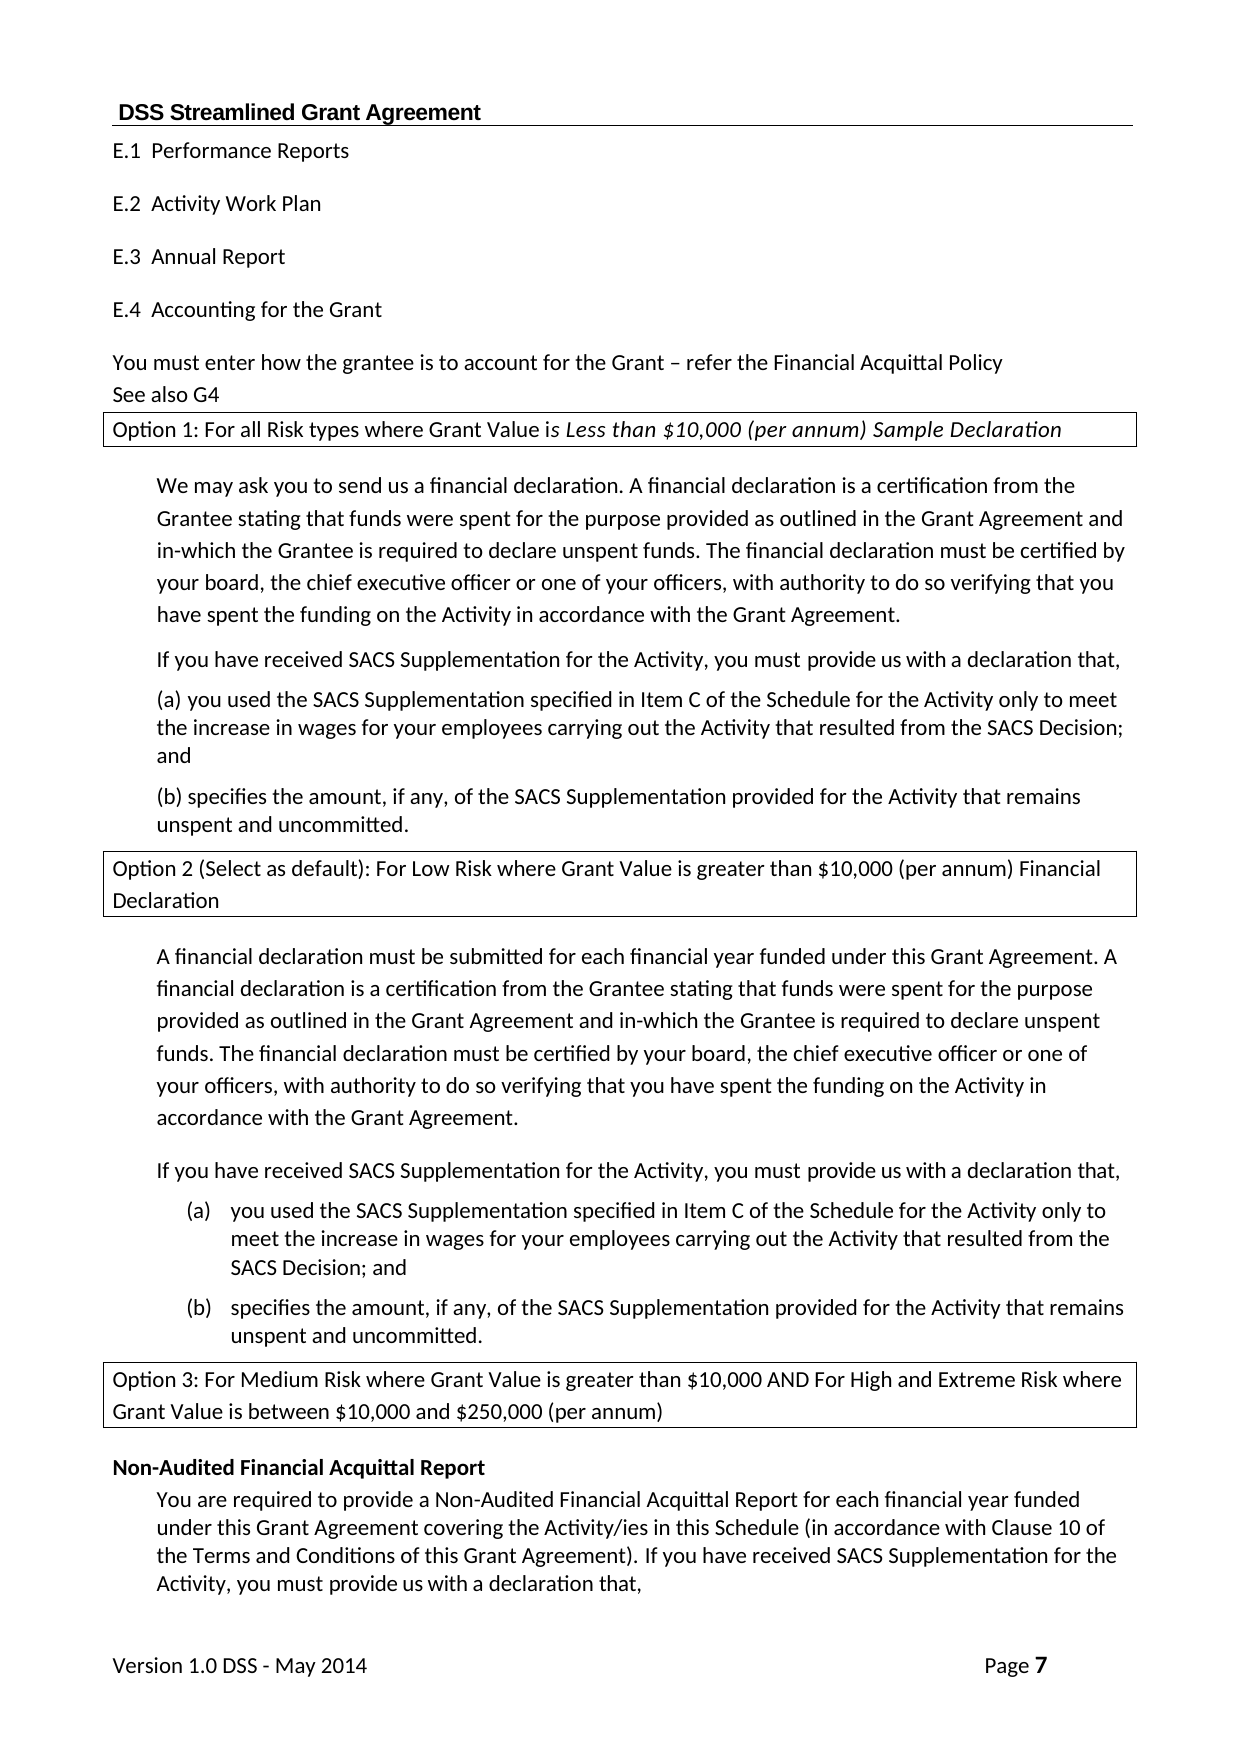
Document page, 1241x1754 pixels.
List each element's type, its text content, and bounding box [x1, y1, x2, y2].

subtitle Non-Audited Financial Acquittal Report [112, 1453, 1128, 1481]
text A financial declaration must be submitted for each financial year funded under this Grant Agreement. A financial declaration is a certification from the Grantee stating that funds were spent for the purpose provided as outlined in the Grant Agreement and in-which the Grantee is required to declare unspent funds. The financial declaration must be certified by your board, the chief executive officer or one of your officers, with authority to do so verifying that you have spent the funding on the Activity in accordance with the Grant Agreement. [156, 942, 1128, 1131]
text (b) specifies the amount, if any, of the SACS Supplementation provided for the Activity that remains unspent and uncommitted. [186, 1293, 1128, 1349]
text E.3 Annual Report [112, 242, 1128, 270]
text (b) specifies the amount, if any, of the SACS Supplementation provided for the Activity that remains unspent and uncommitted. [156, 782, 1128, 838]
text See also G4 [112, 380, 1128, 408]
text Option 1: For all Risk types where Grant Value is Less than $10,000 (per annum) Sample Declaration [104, 413, 1136, 446]
text E.2 Activity Work Plan [112, 189, 1128, 217]
text If you have received SACS Supplementation for the Activity, you must provide us with a declaration that, [156, 645, 1128, 673]
text E.4 Accounting for the Grant [112, 295, 1128, 323]
text You must enter how the grantee is to account for the Grant – refer the Financial Acquittal Policy [112, 348, 1128, 376]
text If you have received SACS Supplementation for the Activity, you must provide us with a declaration that, [156, 1156, 1128, 1184]
text You are required to provide a Non-Audited Financial Acquittal Report for each financial year funded under this Grant Agreement covering the Activity/ies in this Schedule (in accordance with Clause 10 of the Terms and Conditions of this Grant Agreement). If you have received SACS Supplementation for the Activity, you must provide us with a declaration that, [156, 1485, 1128, 1597]
text E.1 Performance Reports [112, 136, 1128, 164]
text Option 3: For Medium Risk where Grant Value is greater than $10,000 AND For High and Extreme Risk where Grant Value is between $10,000 and $250,000 (per annum) [104, 1363, 1136, 1427]
text Option 2 (Select as default): For Low Risk where Grant Value is greater than $10,000 (per annum) Financial Declaration [104, 852, 1136, 916]
text We may ask you to send us a financial declaration. A financial declaration is a certification from the Grantee stating that funds were spent for the purpose provided as outlined in the Grant Agreement and in-which the Grantee is required to declare unspent funds. The financial declaration must be certified by your board, the chief executive officer or one of your officers, with authority to do so verifying that you have spent the funding on the Activity in accordance with the Grant Agreement. [156, 472, 1128, 628]
